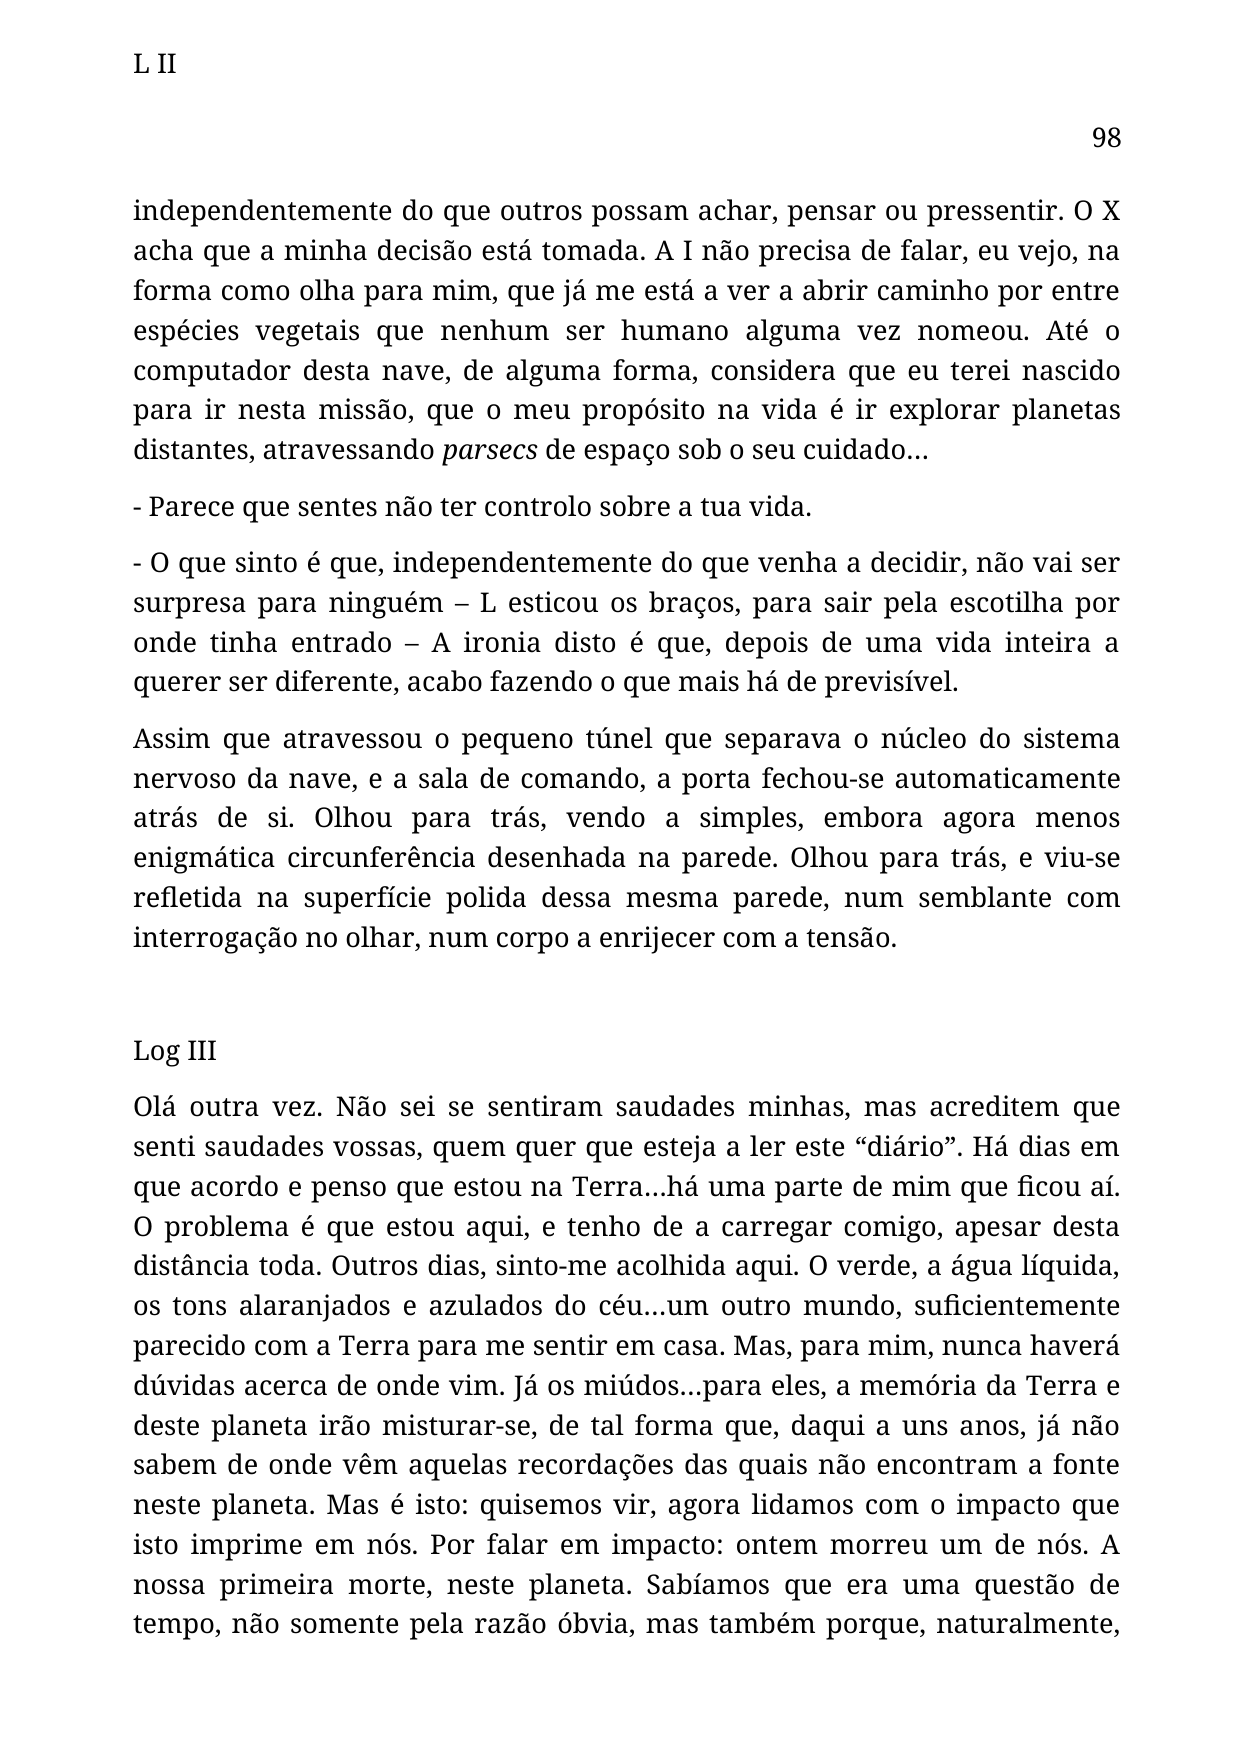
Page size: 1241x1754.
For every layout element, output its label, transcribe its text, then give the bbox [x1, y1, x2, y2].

text Assim que atravessou o pequeno túnel que separava o núcleo do sistema nervoso da nave, e a sala de comando, a porta fechou-se automaticamente atrás de si. Olhou para trás, vendo a simples, embora agora menos enigmática circunferência desenhada na parede. Olhou para trás, e viu-se refletida na superfície polida dessa mesma parede, num semblante com interrogação no olhar, num corpo a enrijecer com a tensão. [133, 719, 1122, 955]
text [133, 192, 1122, 467]
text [133, 1088, 1122, 1642]
text Log III [133, 1031, 1122, 1068]
text - Parece que sentes não ter controlo sobre a tua vida. [133, 487, 1122, 524]
text - O que sinto é que, independentemente do que venha a decidir, não vai ser surpresa para ninguém – L esticou os braços, para sair pela escotilha por onde tinha entrado – A ironia disto é que, depois de uma vida inteira a querer ser diferente, acabo fazendo o que mais há de previsível. [133, 543, 1122, 700]
